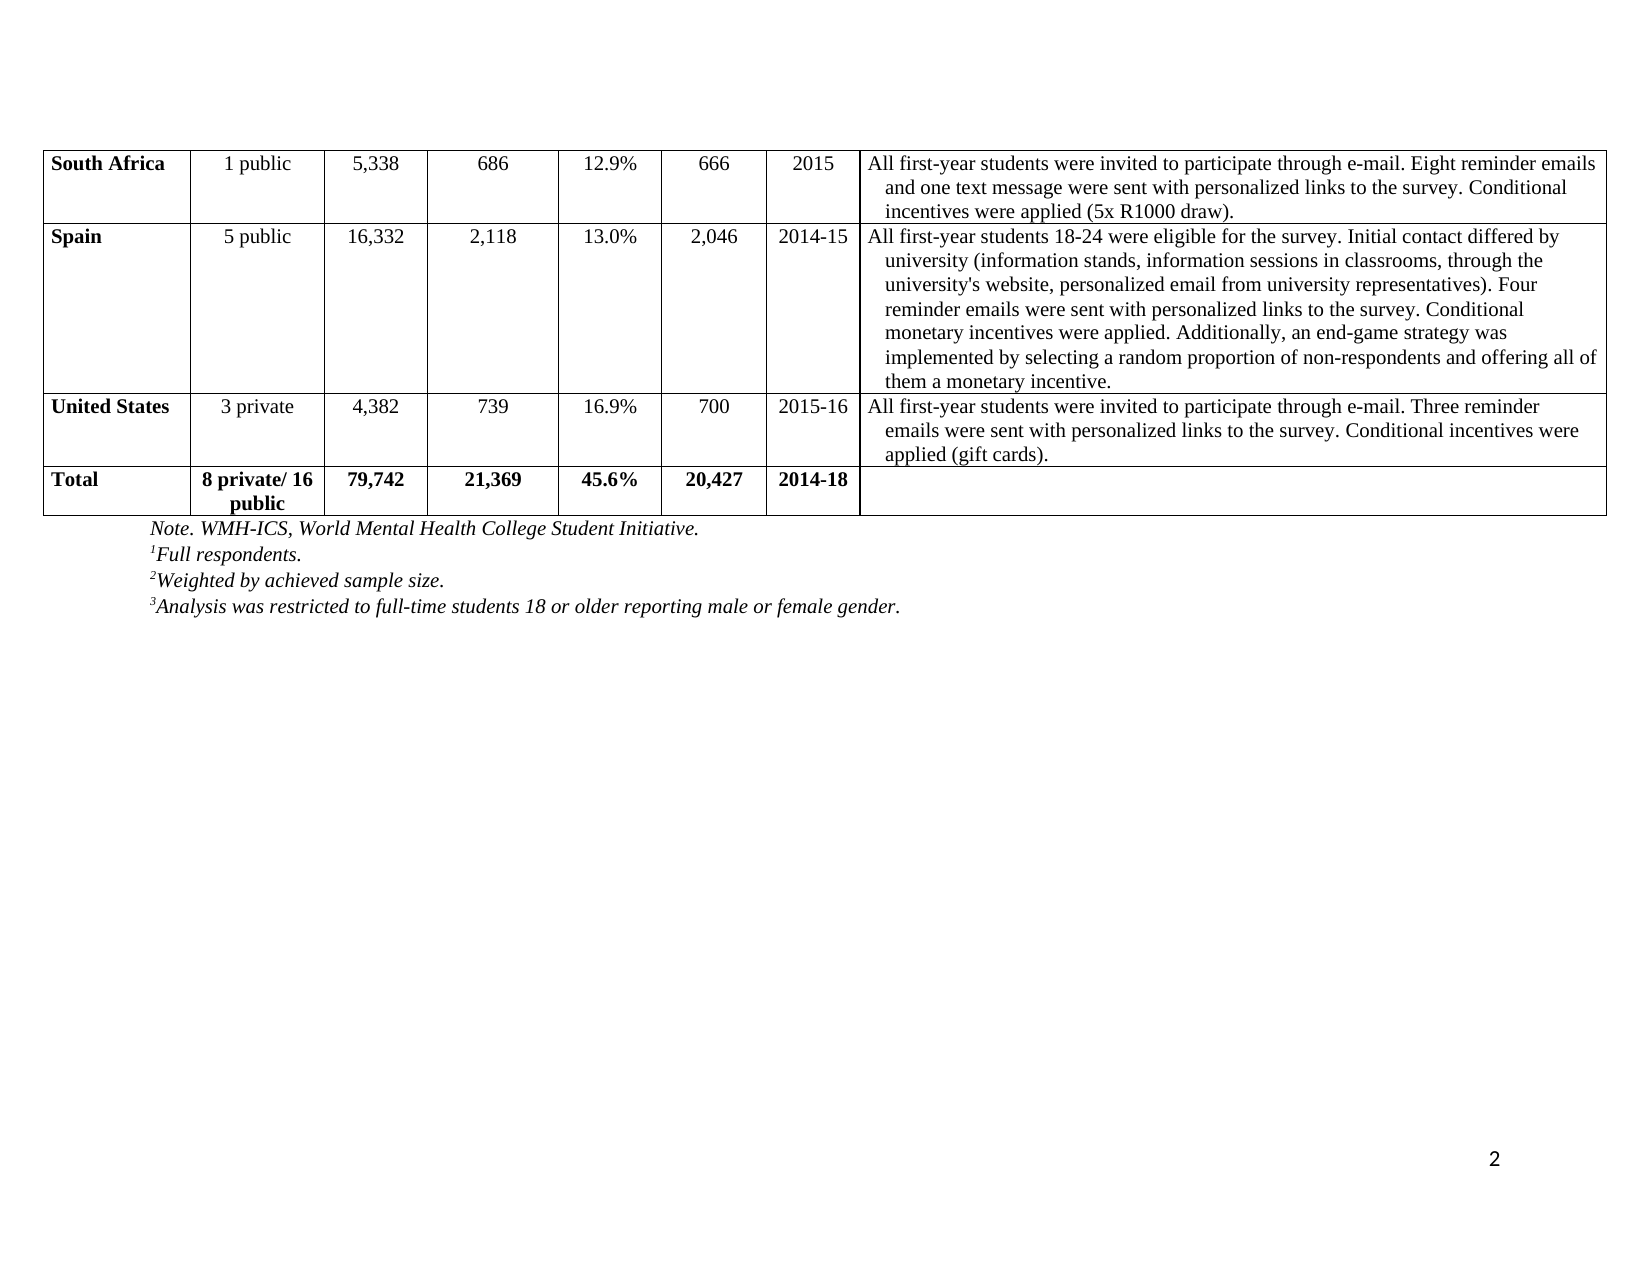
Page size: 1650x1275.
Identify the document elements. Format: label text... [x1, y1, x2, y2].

table_cell 79,742 [325, 467, 427, 515]
table_cell 666 [662, 151, 766, 223]
table_cell 2,118 [428, 224, 558, 393]
table_cell United States [44, 394, 190, 466]
table_cell 700 [662, 394, 766, 466]
table_cell 686 [428, 151, 558, 223]
table_cell South Africa [44, 151, 190, 223]
table_cell 8 private/ 16 public [191, 467, 324, 515]
table_cell 12.9% [559, 151, 661, 223]
table_cell 2015-16 [767, 394, 859, 466]
table_cell 3 private [191, 394, 324, 466]
table_cell All first-year students were invited to participate through e-mail. Eight reminder emails and one text message were sent with personalized links to the survey. Conditional incentives were applied (5x R1000 draw). [861, 151, 1606, 223]
table_cell All first-year students 18-24 were eligible for the survey. Initial contact differed by university (information stands, information sessions in classrooms, through the university's website, personalized email from university representatives). Four reminder emails were sent with personalized links to the survey. Conditional monetary incentives were applied. Additionally, an end-game strategy was implemented by selecting a random proportion of non-respondents and offering all of them a monetary incentive. [861, 224, 1606, 393]
table_cell 13.0% [559, 224, 661, 393]
table_cell All first-year students were invited to participate through e-mail. Three reminder emails were sent with personalized links to the survey. Conditional incentives were applied (gift cards). [861, 394, 1606, 466]
table_cell 21,369 [428, 467, 558, 515]
text 3Analysis was restricted to full-time students 18 or older reporting male or female gender. [150, 594, 1500, 618]
table_cell Spain [44, 224, 190, 393]
text 2Weighted by achieved sample size. [150, 568, 1500, 592]
table_cell 16,332 [325, 224, 427, 393]
table_cell 2015 [767, 151, 859, 223]
table_cell Total [44, 467, 190, 515]
table_cell 20,427 [662, 467, 766, 515]
table_cell 4,382 [325, 394, 427, 466]
table_cell 2014-18 [767, 467, 859, 515]
text 1Full respondents. [150, 542, 1500, 566]
table_cell [861, 467, 1606, 515]
table_cell 45.6% [559, 467, 661, 515]
text Note. WMH-ICS, World Mental Health College Student Initiative. [150, 516, 1500, 540]
table_cell 5,338 [325, 151, 427, 223]
table_cell 739 [428, 394, 558, 466]
table_cell 1 public [191, 151, 324, 223]
table_cell 5 public [191, 224, 324, 393]
table_cell 16.9% [559, 394, 661, 466]
table_cell 2,046 [662, 224, 766, 393]
table_cell 2014-15 [767, 224, 859, 393]
